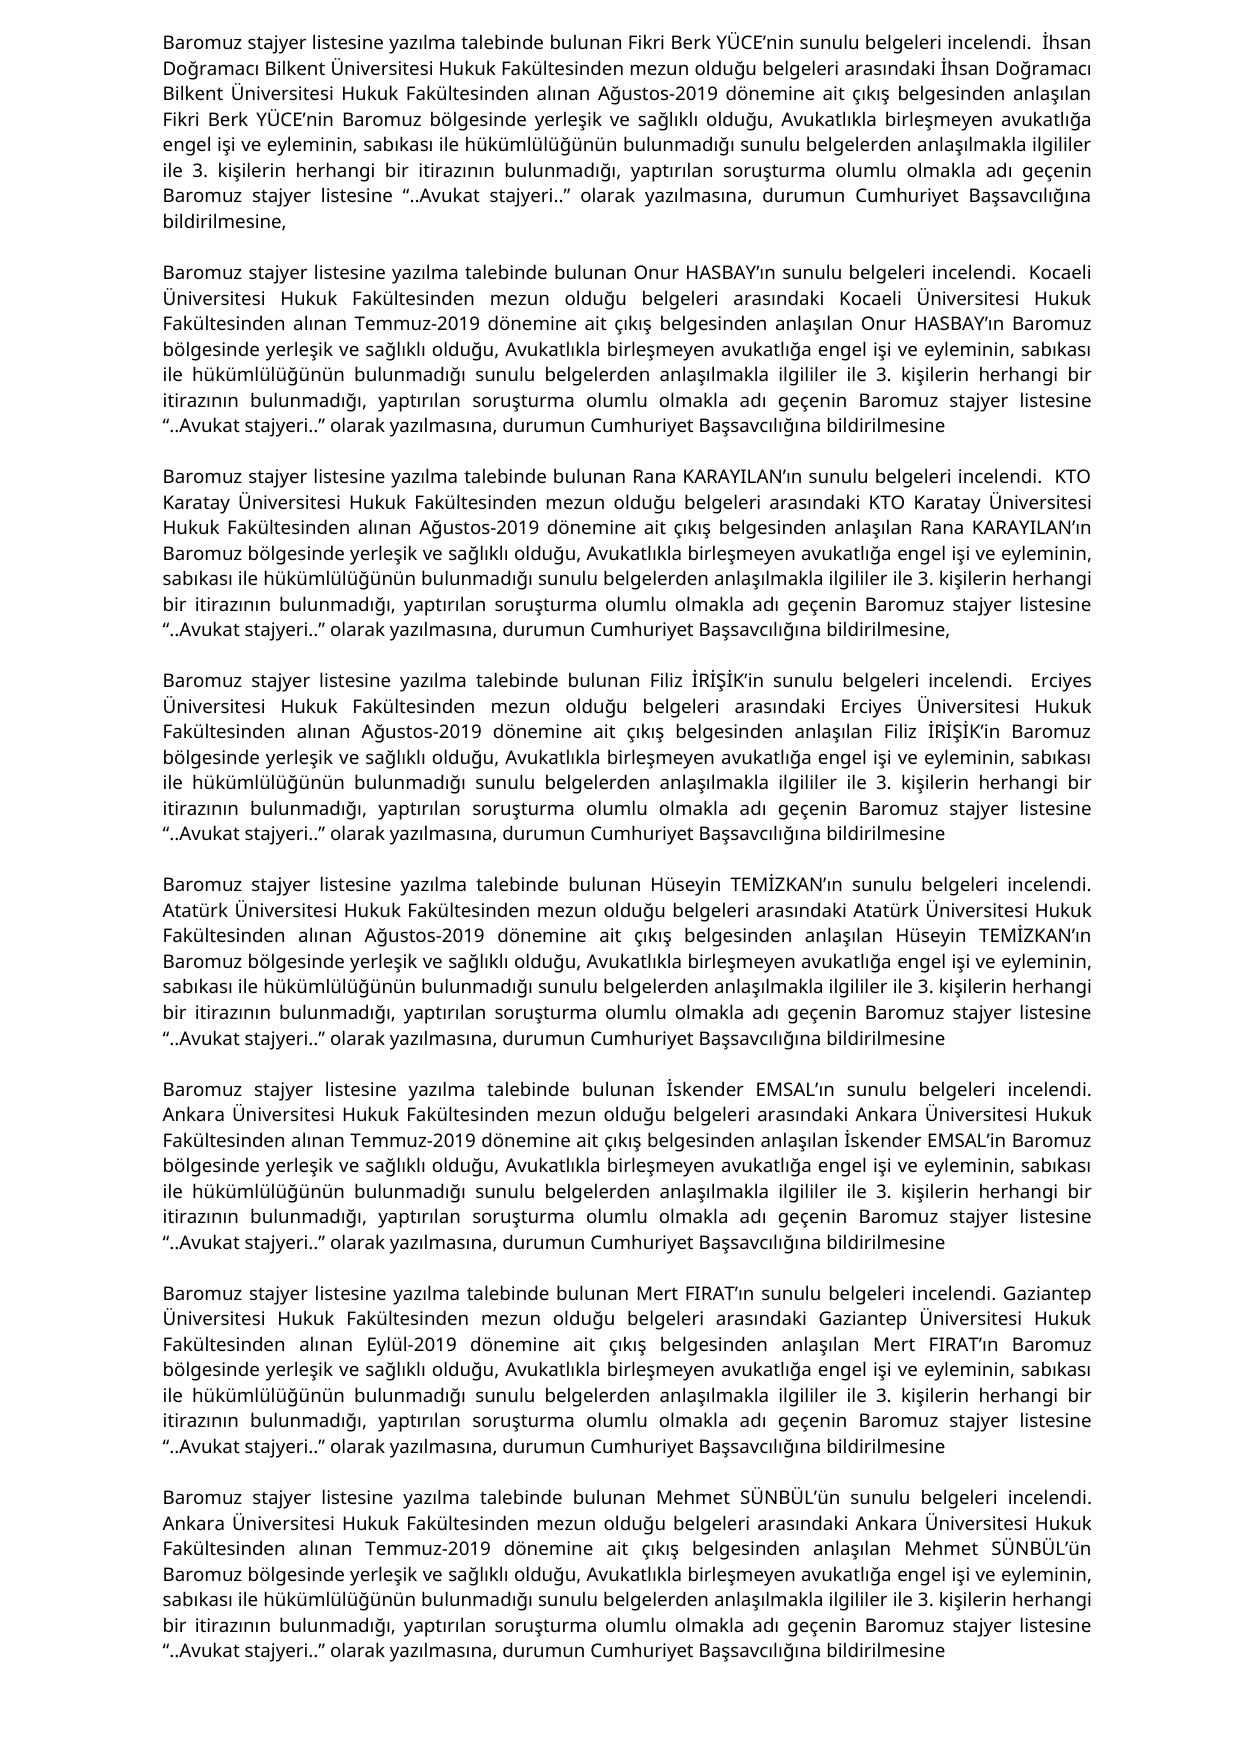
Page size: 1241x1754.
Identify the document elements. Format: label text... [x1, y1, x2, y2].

title Baromuz stajyer listesine yazılma talebinde bulunan Filiz İRİŞİK’in sunulu belgeleri incelendi. Erciyes Üniversitesi Hukuk Fakültesinden mezun olduğu belgeleri arasındaki Erciyes Üniversitesi Hukuk Fakültesinden alınan Ağustos-2019 dönemine ait çıkış belgesinden anlaşılan Filiz İRİŞİK’in Baromuz bölgesinde yerleşik ve sağlıklı olduğu, Avukatlıkla birleşmeyen avukatlığa engel işi ve eyleminin, sabıkası ile hükümlülüğünün bulunmadığı sunulu belgelerden anlaşılmakla ilgililer ile 3. kişilerin herhangi bir itirazının bulunmadığı, yaptırılan soruşturma olumlu olmakla adı geçenin Baromuz stajyer listesine “..Avukat stajyeri..” olarak yazılmasına, durumun Cumhuriyet Başsavcılığına bildirilmesine [162, 668, 1093, 846]
title Baromuz stajyer listesine yazılma talebinde bulunan Fikri Berk YÜCE’nin sunulu belgeleri incelendi. İhsan Doğramacı Bilkent Üniversitesi Hukuk Fakültesinden mezun olduğu belgeleri arasındaki İhsan Doğramacı Bilkent Üniversitesi Hukuk Fakültesinden alınan Ağustos-2019 dönemine ait çıkış belgesinden anlaşılan Fikri Berk YÜCE’nin Baromuz bölgesinde yerleşik ve sağlıklı olduğu, Avukatlıkla birleşmeyen avukatlığa engel işi ve eyleminin, sabıkası ile hükümlülüğünün bulunmadığı sunulu belgelerden anlaşılmakla ilgililer ile 3. kişilerin herhangi bir itirazının bulunmadığı, yaptırılan soruşturma olumlu olmakla adı geçenin Baromuz stajyer listesine “..Avukat stajyeri..” olarak yazılmasına, durumun Cumhuriyet Başsavcılığına bildirilmesine, [162, 29, 1093, 234]
title Baromuz stajyer listesine yazılma talebinde bulunan Rana KARAYILAN’ın sunulu belgeleri incelendi. KTO Karatay Üniversitesi Hukuk Fakültesinden mezun olduğu belgeleri arasındaki KTO Karatay Üniversitesi Hukuk Fakültesinden alınan Ağustos-2019 dönemine ait çıkış belgesinden anlaşılan Rana KARAYILAN’ın Baromuz bölgesinde yerleşik ve sağlıklı olduğu, Avukatlıkla birleşmeyen avukatlığa engel işi ve eyleminin, sabıkası ile hükümlülüğünün bulunmadığı sunulu belgelerden anlaşılmakla ilgililer ile 3. kişilerin herhangi bir itirazının bulunmadığı, yaptırılan soruşturma olumlu olmakla adı geçenin Baromuz stajyer listesine “..Avukat stajyeri..” olarak yazılmasına, durumun Cumhuriyet Başsavcılığına bildirilmesine, [162, 463, 1093, 642]
title Baromuz stajyer listesine yazılma talebinde bulunan Mehmet SÜNBÜL’ün sunulu belgeleri incelendi. Ankara Üniversitesi Hukuk Fakültesinden mezun olduğu belgeleri arasındaki Ankara Üniversitesi Hukuk Fakültesinden alınan Temmuz-2019 dönemine ait çıkış belgesinden anlaşılan Mehmet SÜNBÜL’ün Baromuz bölgesinde yerleşik ve sağlıklı olduğu, Avukatlıkla birleşmeyen avukatlığa engel işi ve eyleminin, sabıkası ile hükümlülüğünün bulunmadığı sunulu belgelerden anlaşılmakla ilgililer ile 3. kişilerin herhangi bir itirazının bulunmadığı, yaptırılan soruşturma olumlu olmakla adı geçenin Baromuz stajyer listesine “..Avukat stajyeri..” olarak yazılmasına, durumun Cumhuriyet Başsavcılığına bildirilmesine [162, 1484, 1093, 1663]
title Baromuz stajyer listesine yazılma talebinde bulunan Onur HASBAY’ın sunulu belgeleri incelendi. Kocaeli Üniversitesi Hukuk Fakültesinden mezun olduğu belgeleri arasındaki Kocaeli Üniversitesi Hukuk Fakültesinden alınan Temmuz-2019 dönemine ait çıkış belgesinden anlaşılan Onur HASBAY’ın Baromuz bölgesinde yerleşik ve sağlıklı olduğu, Avukatlıkla birleşmeyen avukatlığa engel işi ve eyleminin, sabıkası ile hükümlülüğünün bulunmadığı sunulu belgelerden anlaşılmakla ilgililer ile 3. kişilerin herhangi bir itirazının bulunmadığı, yaptırılan soruşturma olumlu olmakla adı geçenin Baromuz stajyer listesine “..Avukat stajyeri..” olarak yazılmasına, durumun Cumhuriyet Başsavcılığına bildirilmesine [162, 259, 1093, 438]
title Baromuz stajyer listesine yazılma talebinde bulunan Mert FIRAT’ın sunulu belgeleri incelendi. Gaziantep Üniversitesi Hukuk Fakültesinden mezun olduğu belgeleri arasındaki Gaziantep Üniversitesi Hukuk Fakültesinden alınan Eylül-2019 dönemine ait çıkış belgesinden anlaşılan Mert FIRAT’ın Baromuz bölgesinde yerleşik ve sağlıklı olduğu, Avukatlıkla birleşmeyen avukatlığa engel işi ve eyleminin, sabıkası ile hükümlülüğünün bulunmadığı sunulu belgelerden anlaşılmakla ilgililer ile 3. kişilerin herhangi bir itirazının bulunmadığı, yaptırılan soruşturma olumlu olmakla adı geçenin Baromuz stajyer listesine “..Avukat stajyeri..” olarak yazılmasına, durumun Cumhuriyet Başsavcılığına bildirilmesine [162, 1280, 1093, 1459]
title Baromuz stajyer listesine yazılma talebinde bulunan İskender EMSAL’ın sunulu belgeleri incelendi. Ankara Üniversitesi Hukuk Fakültesinden mezun olduğu belgeleri arasındaki Ankara Üniversitesi Hukuk Fakültesinden alınan Temmuz-2019 dönemine ait çıkış belgesinden anlaşılan İskender EMSAL’in Baromuz bölgesinde yerleşik ve sağlıklı olduğu, Avukatlıkla birleşmeyen avukatlığa engel işi ve eyleminin, sabıkası ile hükümlülüğünün bulunmadığı sunulu belgelerden anlaşılmakla ilgililer ile 3. kişilerin herhangi bir itirazının bulunmadığı, yaptırılan soruşturma olumlu olmakla adı geçenin Baromuz stajyer listesine “..Avukat stajyeri..” olarak yazılmasına, durumun Cumhuriyet Başsavcılığına bildirilmesine [162, 1076, 1093, 1254]
title Baromuz stajyer listesine yazılma talebinde bulunan Hüseyin TEMİZKAN’ın sunulu belgeleri incelendi. Atatürk Üniversitesi Hukuk Fakültesinden mezun olduğu belgeleri arasındaki Atatürk Üniversitesi Hukuk Fakültesinden alınan Ağustos-2019 dönemine ait çıkış belgesinden anlaşılan Hüseyin TEMİZKAN’ın Baromuz bölgesinde yerleşik ve sağlıklı olduğu, Avukatlıkla birleşmeyen avukatlığa engel işi ve eyleminin, sabıkası ile hükümlülüğünün bulunmadığı sunulu belgelerden anlaşılmakla ilgililer ile 3. kişilerin herhangi bir itirazının bulunmadığı, yaptırılan soruşturma olumlu olmakla adı geçenin Baromuz stajyer listesine “..Avukat stajyeri..” olarak yazılmasına, durumun Cumhuriyet Başsavcılığına bildirilmesine [162, 872, 1093, 1050]
